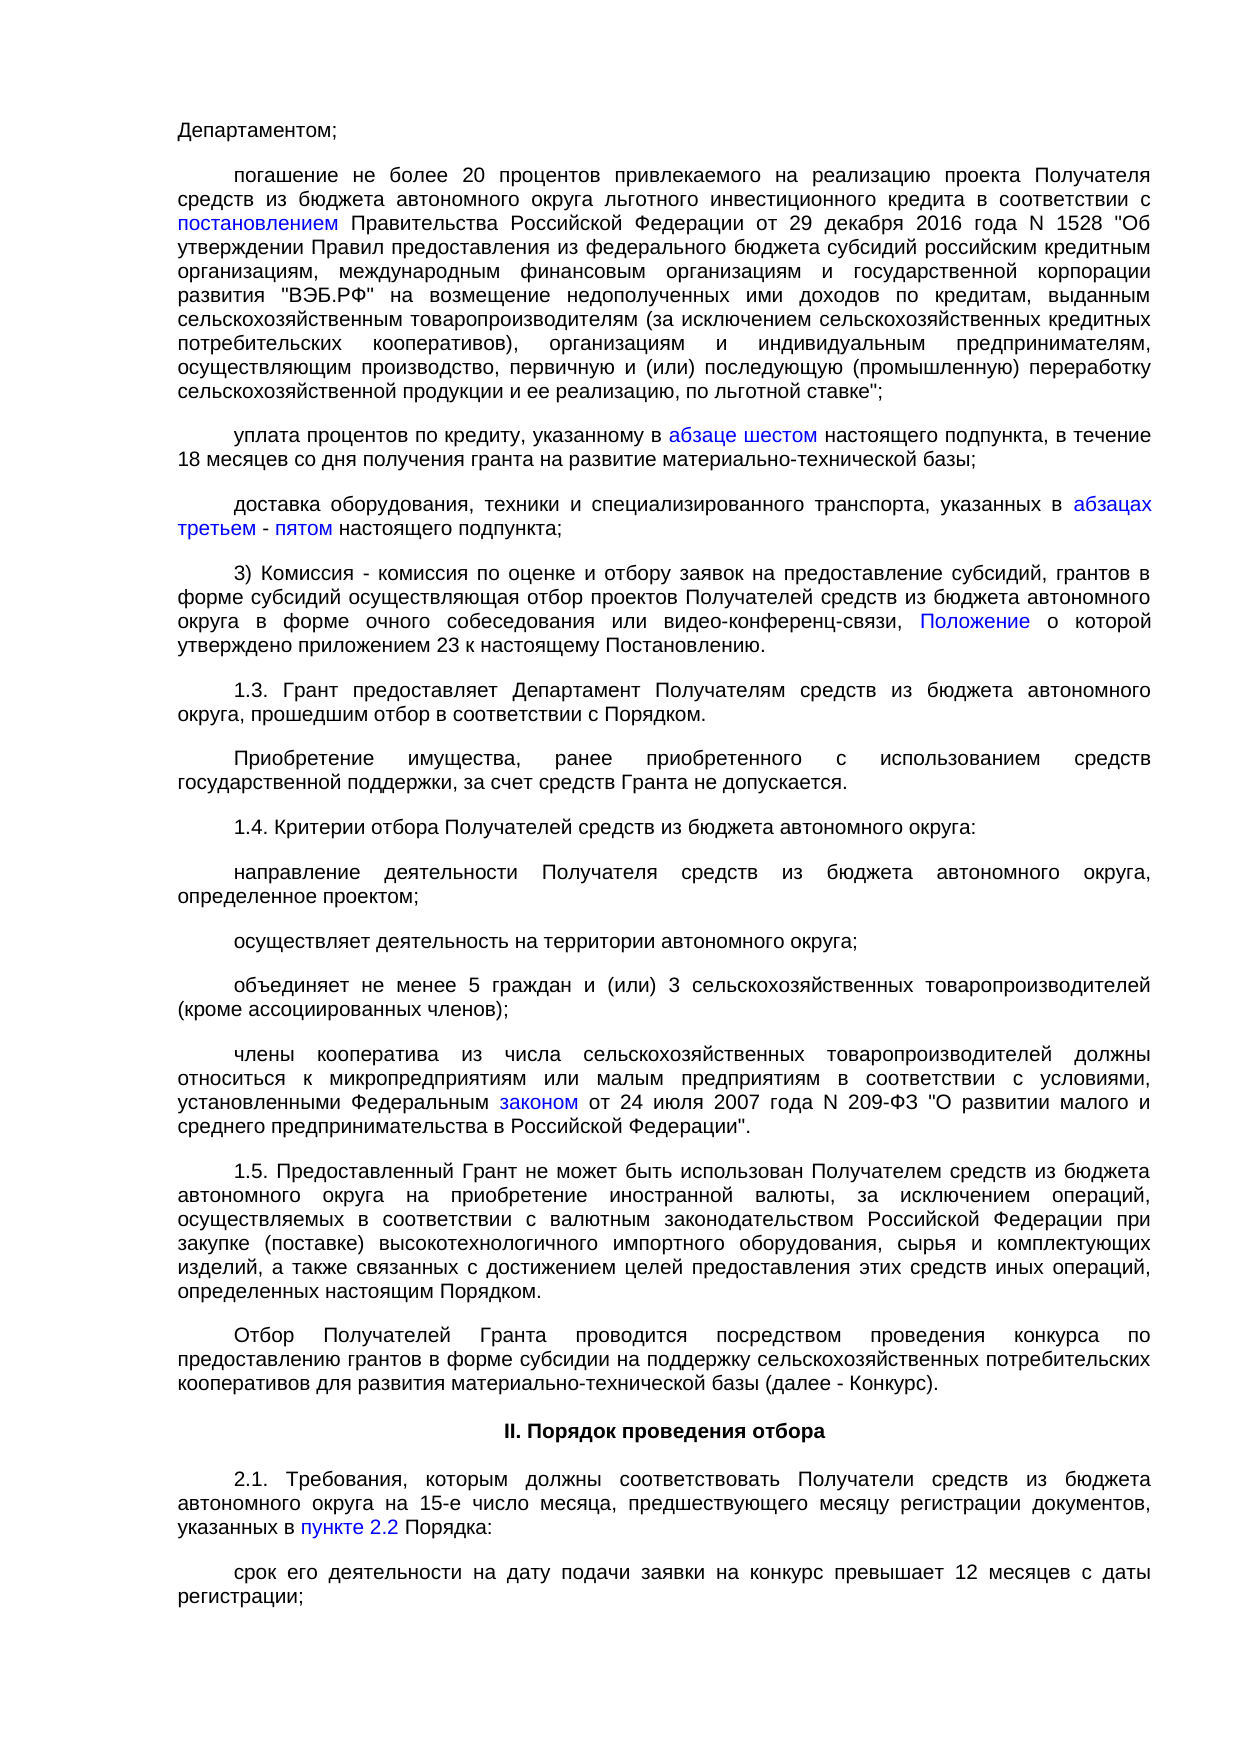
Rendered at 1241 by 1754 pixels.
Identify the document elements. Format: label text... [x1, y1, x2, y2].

text направление деятельности Получателя средств из бюджета автономного округа, определенное проектом; [177, 860, 1152, 908]
text 3) Комиссия - комиссия по оценке и отбору заявок на предоставление субсидий, грантов в форме субсидий осуществляющая отбор проектов Получателей средств из бюджета автономного округа в форме очного собеседования или видео-конференц-связи, Положение о которой утверждено приложением 23 к настоящему Постановлению. [177, 561, 1152, 657]
text Отбор Получателей Гранта проводится посредством проведения конкурса по предоставлению грантов в форме субсидии на поддержку сельскохозяйственных потребительских кооперативов для развития материально-технической базы (далее - Конкурс). [177, 1323, 1152, 1395]
text доставка оборудования, техники и специализированного транспорта, указанных в абзацах третьем - пятом настоящего подпункта; [177, 492, 1152, 540]
text осуществляет деятельность на территории автономного округа; [177, 928, 1152, 952]
text погашение не более 20 процентов привлекаемого на реализацию проекта Получателя средств из бюджета автономного округа льготного инвестиционного кредита в соответствии с постановлением Правительства Российской Федерации от 29 декабря 2016 года N 1528 "Об утверждении Правил предоставления из федерального бюджета субсидий российским кредитным организациям, международным финансовым организациям и государственной корпорации развития "ВЭБ.РФ" на возмещение недополученных ими доходов по кредитам, выданным сельскохозяйственным товаропроизводителям (за исключением сельскохозяйственных кредитных потребительских кооперативов), организациям и индивидуальным предпринимателям, осуществляющим производство, первичную и (или) последующую (промышленную) переработку сельскохозяйственной продукции и ее реализацию, по льготной ставке"; [177, 163, 1152, 402]
text 1.3. Грант предоставляет Департамент Получателям средств из бюджета автономного округа, прошедшим отбор в соответствии с Порядком. [177, 677, 1152, 725]
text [177, 118, 1152, 142]
text 1.4. Критерии отбора Получателей средств из бюджета автономного округа: [177, 815, 1152, 839]
title II. Порядок проведения отбора [177, 1419, 1152, 1443]
text Приобретение имущества, ранее приобретенного с использованием средств государственной поддержки, за счет средств Гранта не допускается. [177, 746, 1152, 794]
text объединяет не менее 5 граждан и (или) 3 сельскохозяйственных товаропроизводителей (кроме ассоциированных членов); [177, 973, 1152, 1021]
text члены кооператива из числа сельскохозяйственных товаропроизводителей должны относиться к микропредприятиям или малым предприятиям в соответствии с условиями, установленными Федеральным законом от 24 июля 2007 года N 209-ФЗ "О развитии малого и среднего предпринимательства в Российской Федерации". [177, 1042, 1152, 1138]
text срок его деятельности на дату подачи заявки на конкурс превышает 12 месяцев с даты регистрации; [177, 1560, 1152, 1608]
text уплата процентов по кредиту, указанному в абзаце шестом настоящего подпункта, в течение 18 месяцев со дня получения гранта на развитие материально-технической базы; [177, 423, 1152, 471]
text 2.1. Требования, которым должны соответствовать Получатели средств из бюджета автономного округа на 15-е число месяца, предшествующего месяцу регистрации документов, указанных в пункте 2.2 Порядка: [177, 1467, 1152, 1539]
text 1.5. Предоставленный Грант не может быть использован Получателем средств из бюджета автономного округа на приобретение иностранной валюты, за исключением операций, осуществляемых в соответствии с валютным законодательством Российской Федерации при закупке (поставке) высокотехнологичного импортного оборудования, сырья и комплектующих изделий, а также связанных с достижением целей предоставления этих средств иных операций, определенных настоящим Порядком. [177, 1159, 1152, 1302]
